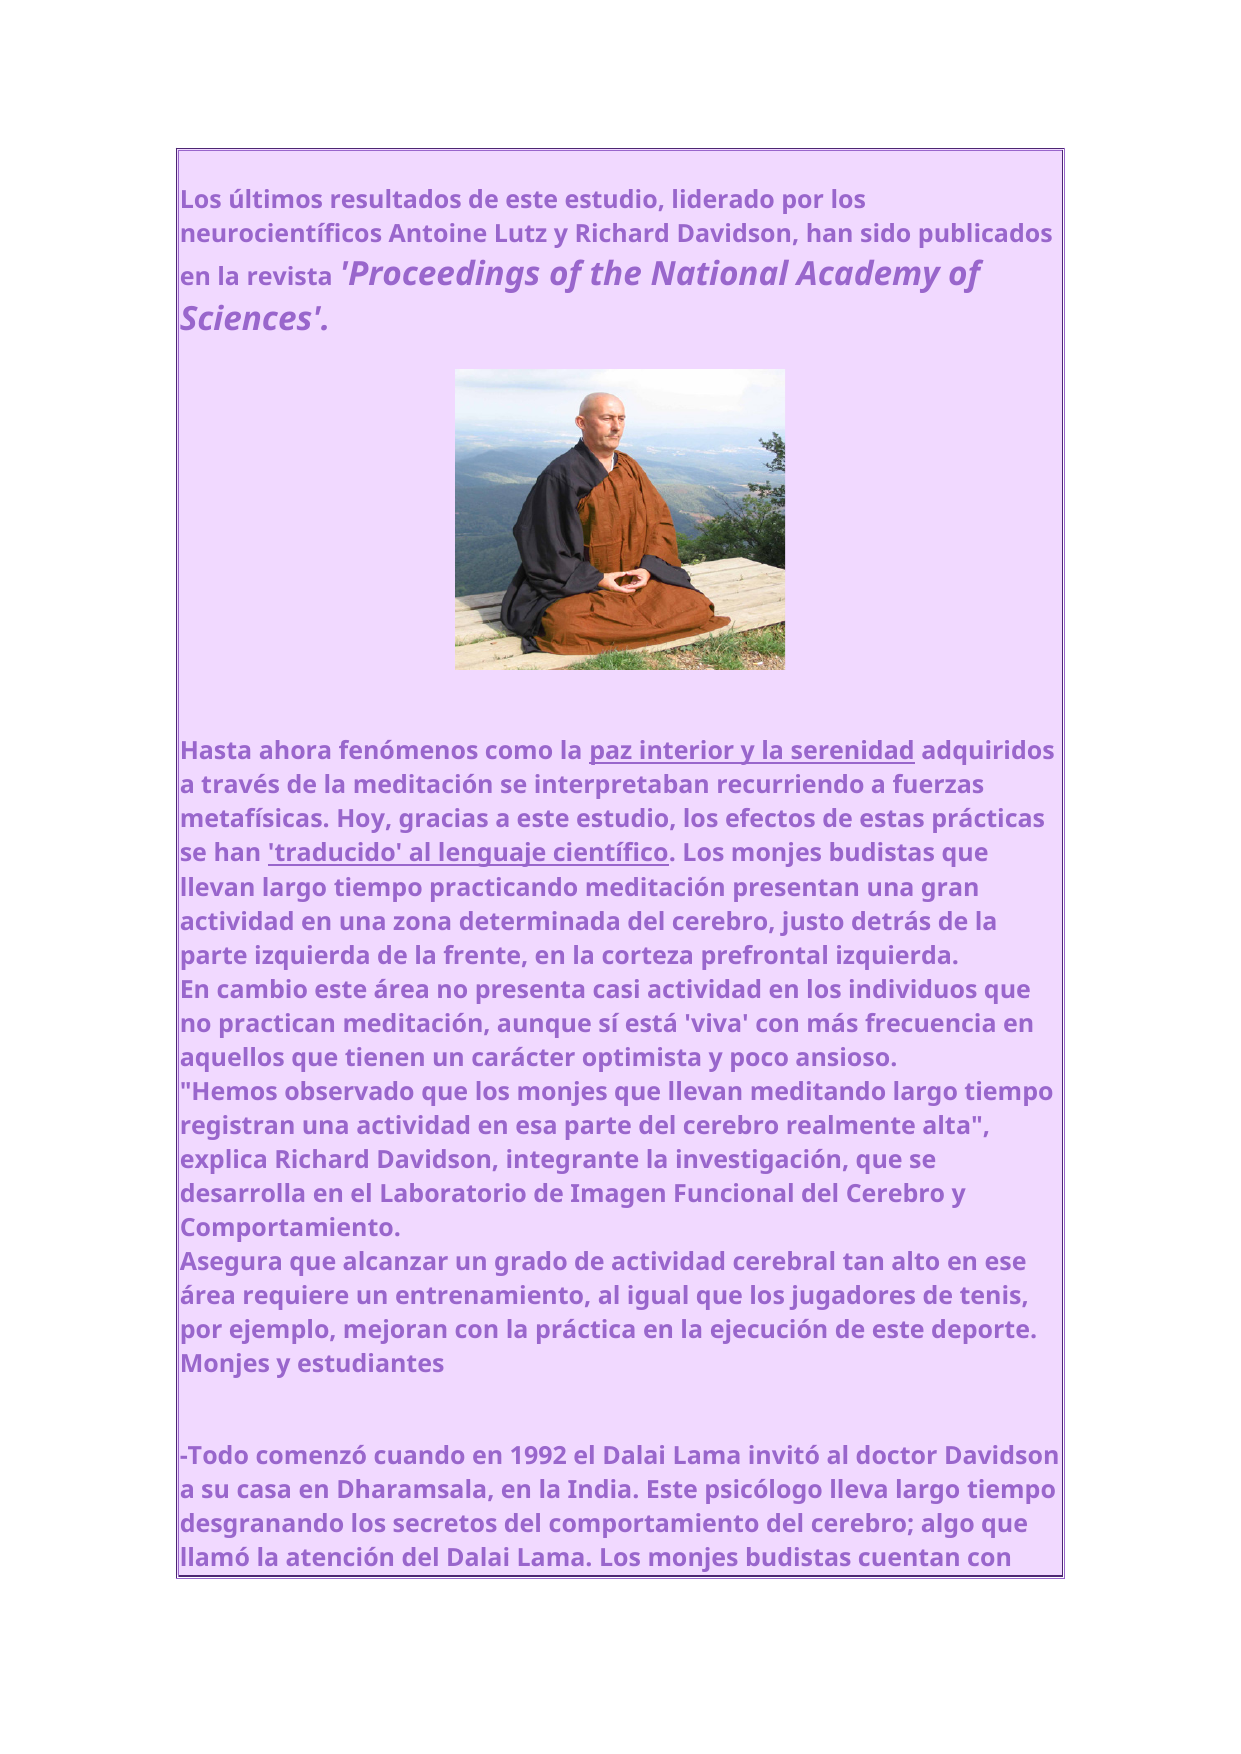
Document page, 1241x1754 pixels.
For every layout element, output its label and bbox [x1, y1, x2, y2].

table_header [179, 151, 1062, 1575]
picture [455, 369, 786, 670]
